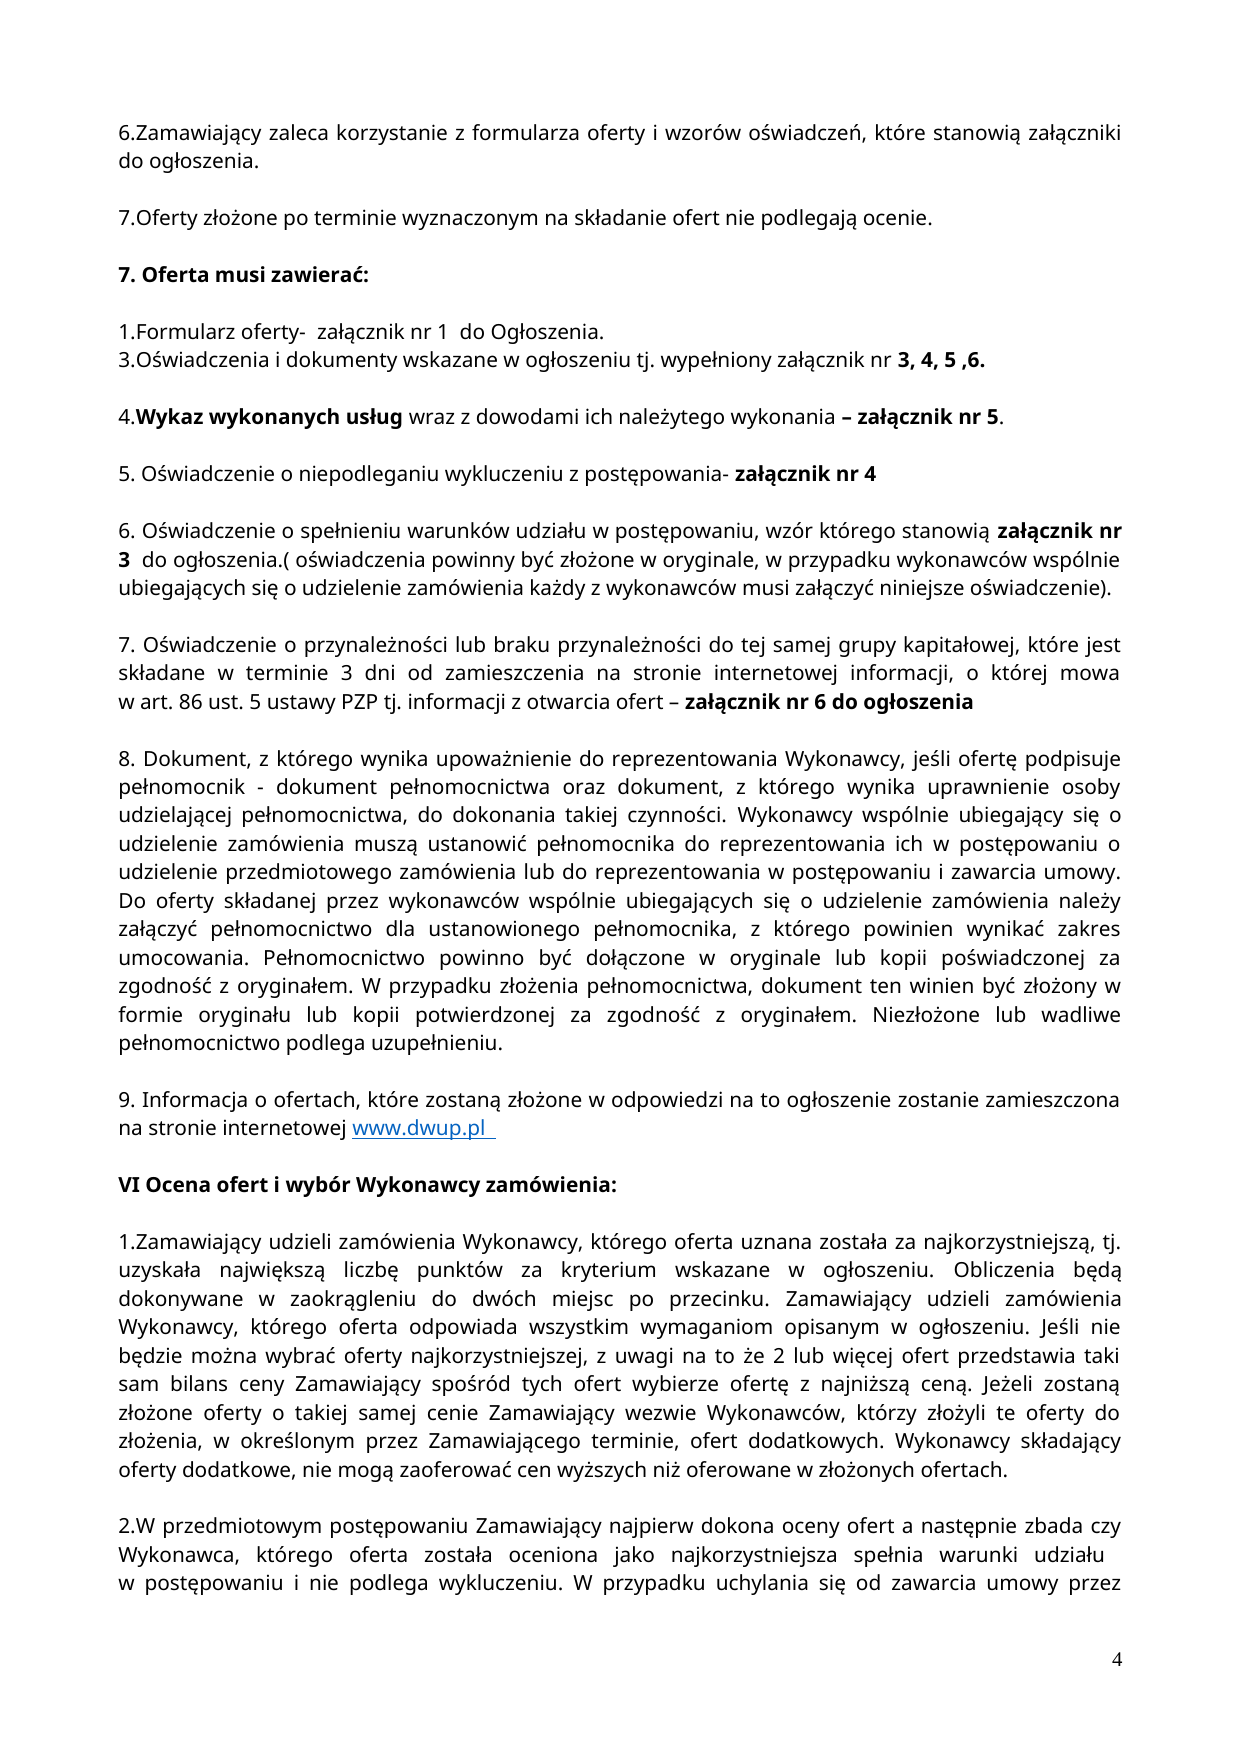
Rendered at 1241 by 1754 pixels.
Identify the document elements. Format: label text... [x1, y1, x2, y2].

text 7. Oświadczenie o przynależności lub braku przynależności do tej samej grupy kapitałowej, które jest składane w terminie 3 dni od zamieszczenia na stronie internetowej informacji, o której mowa w art. 86 ust. 5 ustawy PZP tj. informacji z otwarcia ofert – załącznik nr 6 do ogłoszenia [118, 630, 1122, 715]
text VI Ocena ofert i wybór Wykonawcy zamówienia: [118, 1170, 1122, 1199]
text 3.Oświadczenia i dokumenty wskazane w ogłoszeniu tj. wypełniony załącznik nr 3, 4, 5 ,6. [118, 346, 1122, 374]
text 9. Informacja o ofertach, które zostaną złożone w odpowiedzi na to ogłoszenie zostanie zamieszczona na stronie internetowej www.dwup.pl [118, 1085, 1122, 1142]
text 7. Oferta musi zawierać: [118, 260, 1122, 289]
text 6.Zamawiający zaleca korzystanie z formularza oferty i wzorów oświadczeń, które stanowią załączniki do ogłoszenia. [118, 118, 1122, 175]
text 1.Formularz oferty- załącznik nr 1 do Ogłoszenia. [118, 317, 1122, 346]
text 1.Zamawiający udzieli zamówienia Wykonawcy, którego oferta uznana została za najkorzystniejszą, tj. uzyskała największą liczbę punktów za kryterium wskazane w ogłoszeniu. Obliczenia będą dokonywane w zaokrągleniu do dwóch miejsc po przecinku. Zamawiający udzieli zamówienia Wykonawcy, którego oferta odpowiada wszystkim wymaganiom opisanym w ogłoszeniu. Jeśli nie będzie można wybrać oferty najkorzystniejszej, z uwagi na to że 2 lub więcej ofert przedstawia taki sam bilans ceny Zamawiający spośród tych ofert wybierze ofertę z najniższą ceną. Jeżeli zostaną złożone oferty o takiej samej cenie Zamawiający wezwie Wykonawców, którzy złożyli te oferty do złożenia, w określonym przez Zamawiającego terminie, ofert dodatkowych. Wykonawcy składający oferty dodatkowe, nie mogą zaoferować cen wyższych niż oferowane w złożonych ofertach. [118, 1227, 1122, 1483]
text 5. Oświadczenie o niepodleganiu wykluczeniu z postępowania- załącznik nr 4 [118, 459, 1122, 488]
text 8. Dokument, z którego wynika upoważnienie do reprezentowania Wykonawcy, jeśli ofertę podpisuje pełnomocnik - dokument pełnomocnictwa oraz dokument, z którego wynika uprawnienie osoby udzielającej pełnomocnictwa, do dokonania takiej czynności. Wykonawcy wspólnie ubiegający się o udzielenie zamówienia muszą ustanowić pełnomocnika do reprezentowania ich w postępowaniu o udzielenie przedmiotowego zamówienia lub do reprezentowania w postępowaniu i zawarcia umowy. Do oferty składanej przez wykonawców wspólnie ubiegających się o udzielenie zamówienia należy załączyć pełnomocnictwo dla ustanowionego pełnomocnika, z którego powinien wynikać zakres umocowania. Pełnomocnictwo powinno być dołączone w oryginale lub kopii poświadczonej za zgodność z oryginałem. W przypadku złożenia pełnomocnictwa, dokument ten winien być złożony w formie oryginału lub kopii potwierdzonej za zgodność z oryginałem. Niezłożone lub wadliwe pełnomocnictwo podlega uzupełnieniu. [118, 744, 1122, 1057]
text 4.Wykaz wykonanych usług wraz z dowodami ich należytego wykonania – załącznik nr 5. [118, 402, 1122, 431]
text 7.Oferty złożone po terminie wyznaczonym na składanie ofert nie podlegają ocenie. [118, 203, 1122, 232]
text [118, 1512, 1122, 1597]
text 6. Oświadczenie o spełnieniu warunków udziału w postępowaniu, wzór którego stanowią załącznik nr 3 do ogłoszenia.( oświadczenia powinny być złożone w oryginale, w przypadku wykonawców wspólnie ubiegających się o udzielenie zamówienia każdy z wykonawców musi załączyć niniejsze oświadczenie). [118, 516, 1122, 602]
